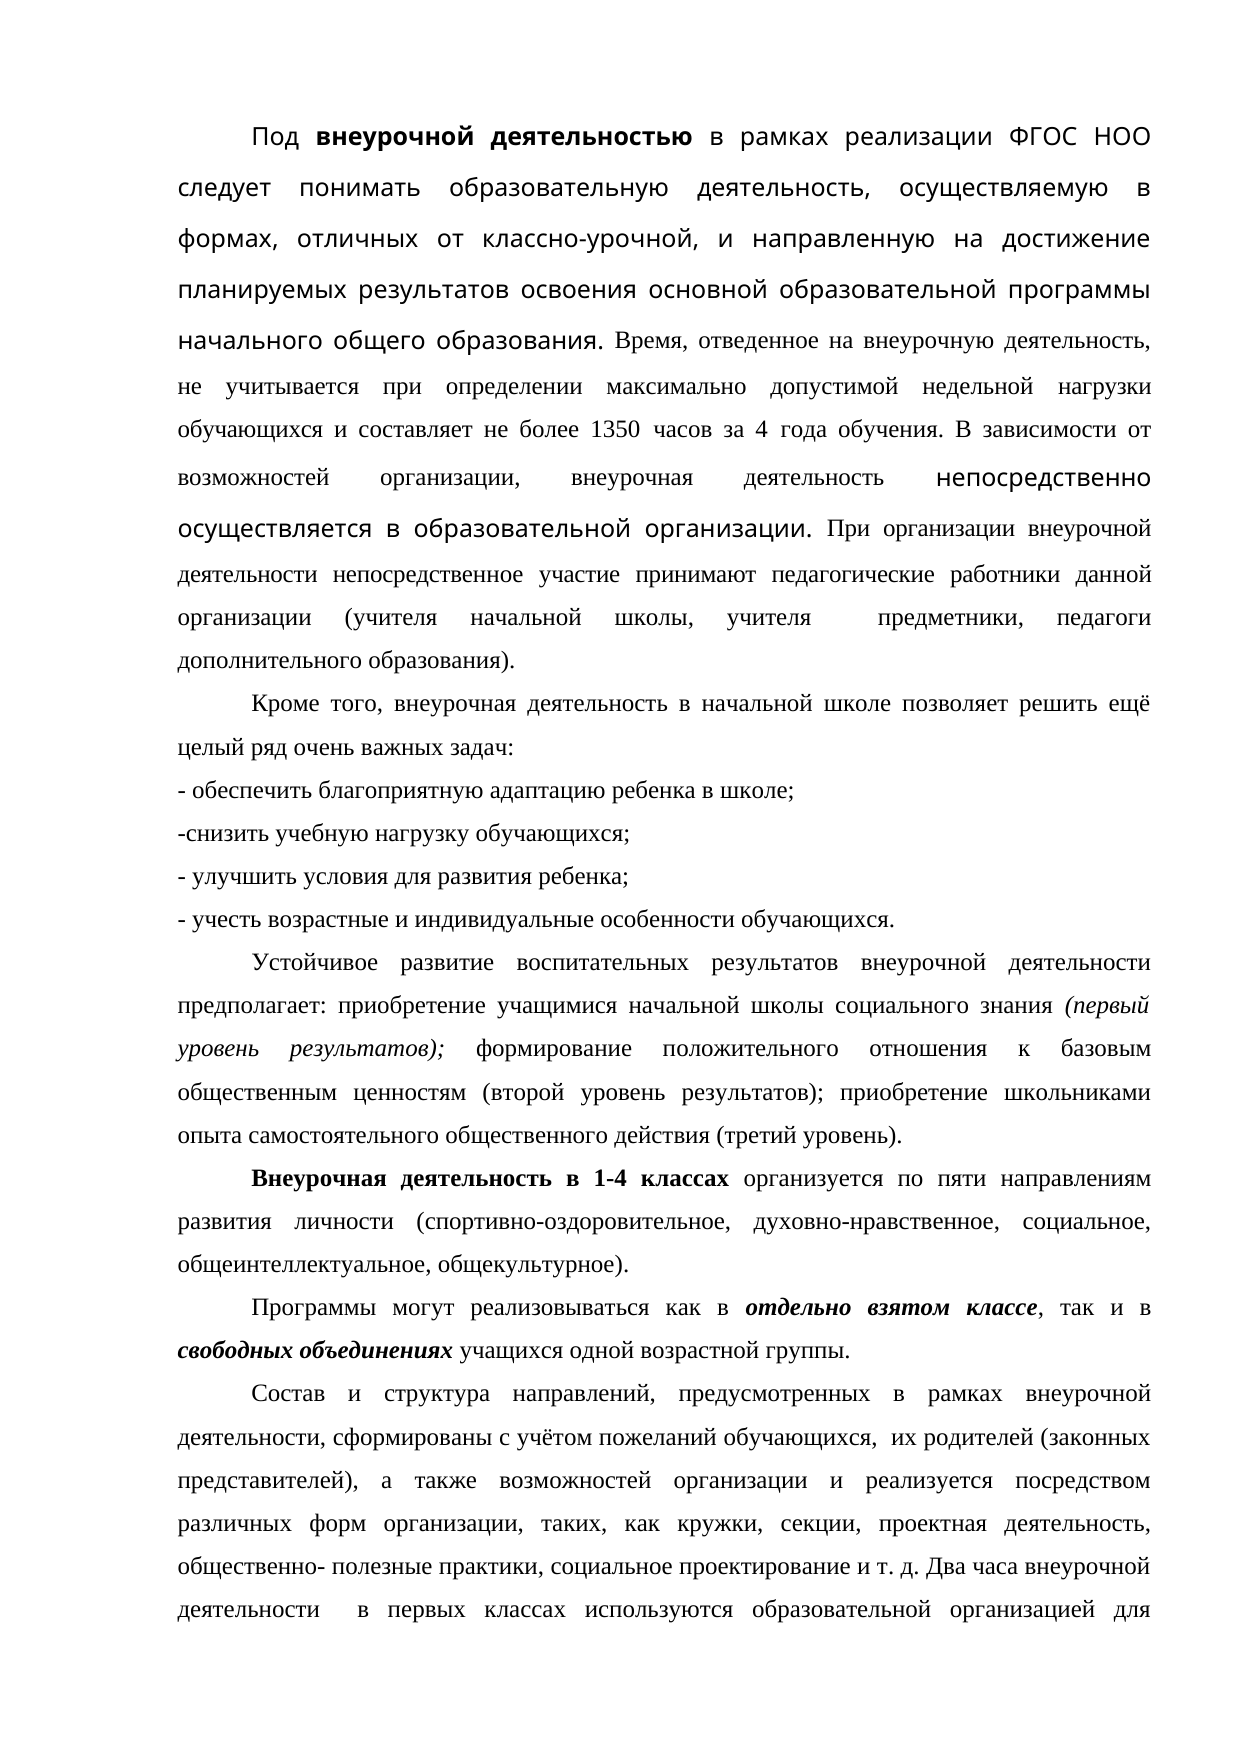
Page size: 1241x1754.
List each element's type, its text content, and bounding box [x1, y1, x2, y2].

text - улучшить условия для развития ребенка; [177, 861, 1152, 890]
text Внеурочная деятельность в 1-4 классах организуется по пяти направлениям развития личности (спортивно-оздоровительное, духовно-нравственное, социальное, общеинтеллектуальное, общекультурное). [177, 1163, 1152, 1278]
text - учесть возрастные и индивидуальные особенности обучающихся. [177, 904, 1152, 933]
text Кроме того, внеурочная деятельность в начальной школе позволяет решить ещё целый ряд очень важных задач: [177, 688, 1152, 760]
text -снизить учебную нагрузку обучающихся; [177, 818, 1152, 847]
text - обеспечить благоприятную адаптацию ребенка в школе; [177, 775, 1152, 803]
text Устойчивое развитие воспитательных результатов внеурочной деятельности предполагает: приобретение учащимися начальной школы социального знания (первый уровень результатов); формирование положительного отношения к базовым общественным ценностям (второй уровень результатов); приобретение школьниками опыта самостоятельного общественного действия (третий уровень). [177, 947, 1152, 1148]
text Программы могут реализовываться как в отдельно взятом классе, так и в свободных объединениях учащихся одной возрастной группы. [177, 1292, 1152, 1364]
text Под внеурочной деятельностью в рамках реализации ФГОС НОО следует понимать образовательную деятельность, осуществляемую в формах, отличных от классно-урочной, и направленную на достижение планируемых результатов освоения основной образовательной программы начального общего образования. Время, отведенное на внеурочную деятельность, не учитывается при определении максимально допустимой недельной нагрузки обучающихся и составляет не более 1350 часов за 4 года обучения. В зависимости от возможностей организации, внеурочная деятельность непосредственно осуществляется в образовательной организации. При организации внеурочной деятельности непосредственное участие принимают педагогические работники данной организации (учителя начальной школы, учителя предметники, педагоги дополнительного образования). [177, 118, 1152, 674]
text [177, 1378, 1152, 1623]
